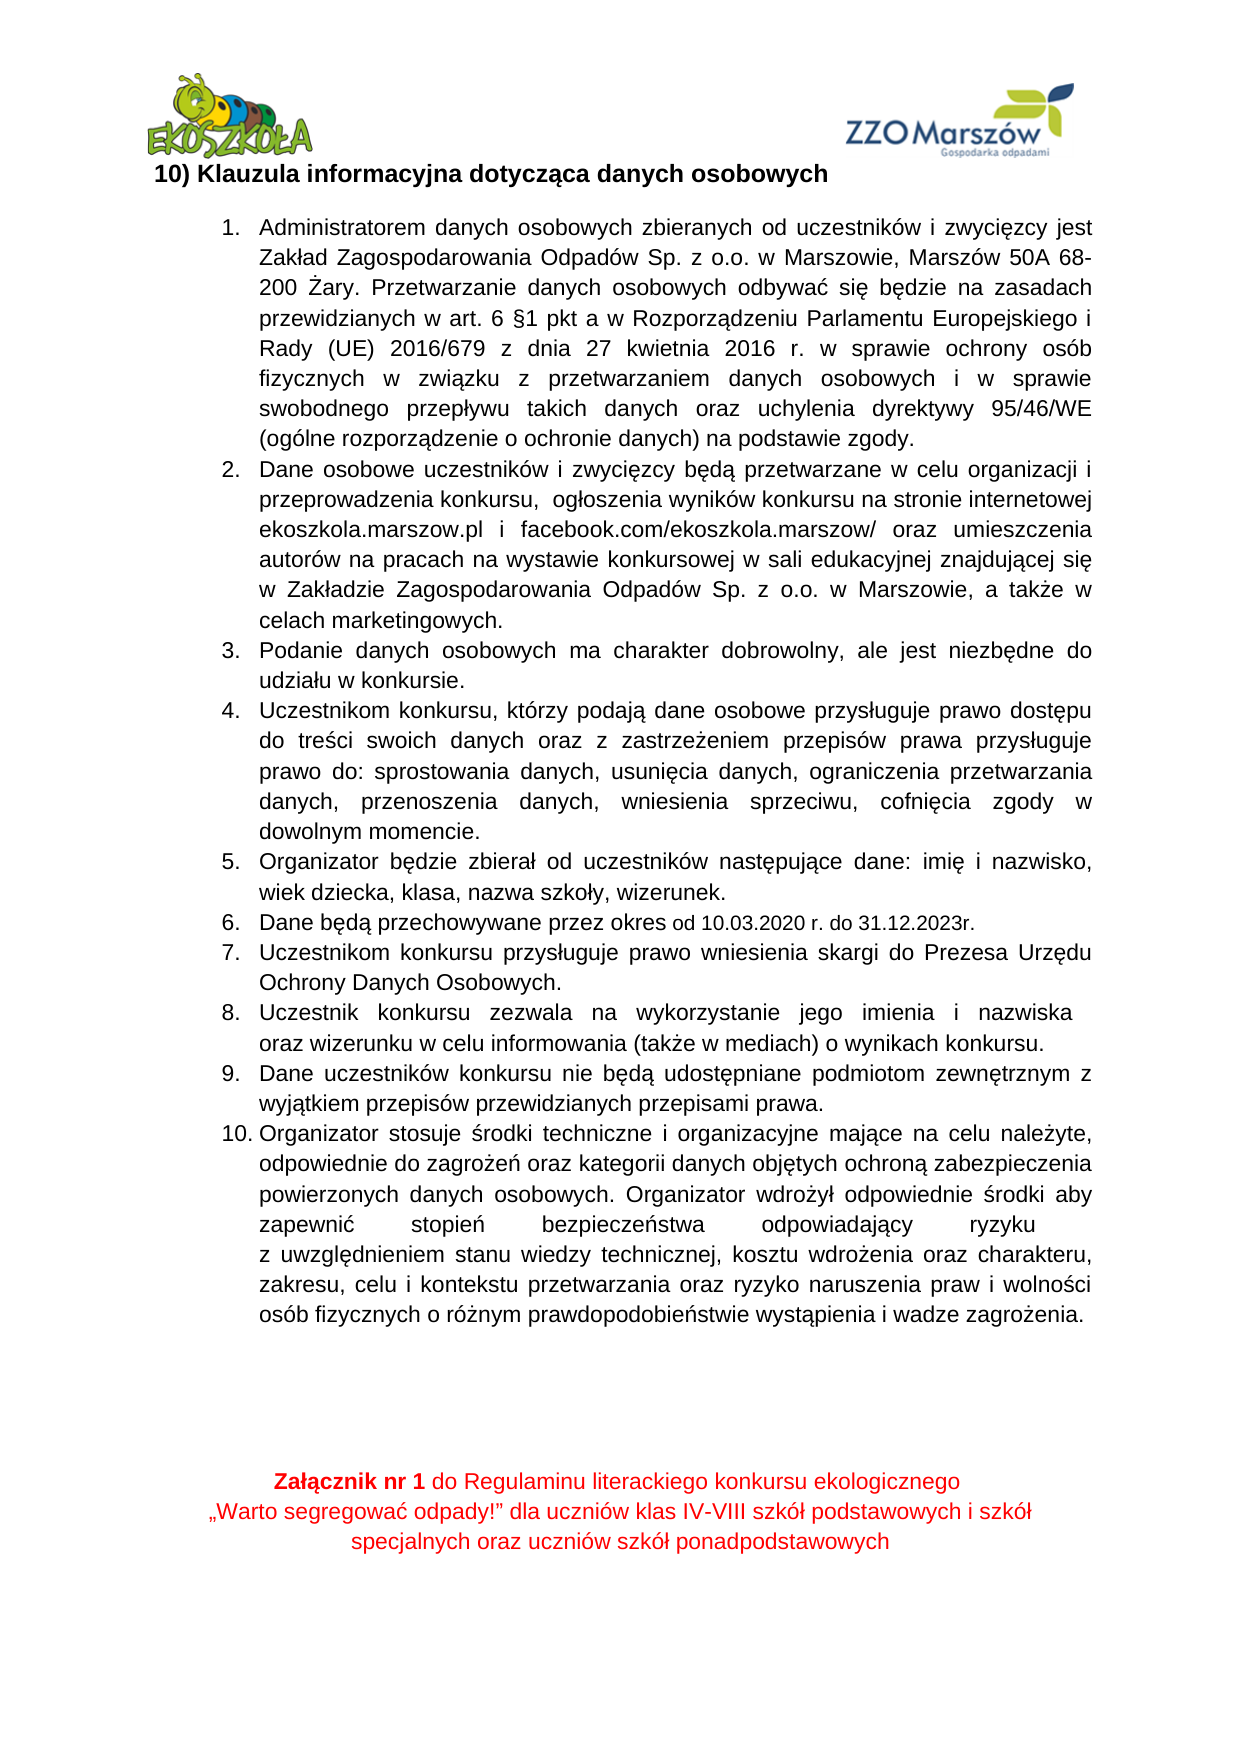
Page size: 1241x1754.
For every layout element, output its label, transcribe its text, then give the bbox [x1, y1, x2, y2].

text 10) Klauzula informacyjna dotycząca danych osobowych [148, 159, 1093, 187]
text Załącznik nr 1 do Regulaminu literackiego konkursu ekologicznego „Warto segregować odpady!” dla uczniów klas IV-VIII szkół podstawowych i szkół specjalnych oraz uczniów szkół ponadpodstawowych [148, 1468, 1093, 1554]
list Dane będą przechowywane przez okres od 10.03.2020 r. do 31.12.2023r. [221, 909, 1093, 935]
list Organizator będzie zbierał od uczestników następujące dane: imię i nazwisko, wiek dziecka, klasa, nazwa szkoły, wizerunek. [221, 848, 1093, 905]
list Podanie danych osobowych ma charakter dobrowolny, ale jest niezbędne do udziału w konkursie. [221, 637, 1093, 693]
list Dane uczestników konkursu nie będą udostępniane podmiotom zewnętrznym z wyjątkiem przepisów przewidzianych przepisami prawa. [221, 1060, 1093, 1116]
list Administratorem danych osobowych zbieranych od uczestników i zwycięzcy jest Zakład Zagospodarowania Odpadów Sp. z o.o. w Marszowie, Marszów 50A 68-200 Żary. Przetwarzanie danych osobowych odbywać się będzie na zasadach przewidzianych w art. 6 §1 pkt a w Rozporządzeniu Parlamentu Europejskiego i Rady (UE) 2016/679 z dnia 27 kwietnia 2016 r. w sprawie ochrony osób fizycznych w związku z przetwarzaniem danych osobowych i w sprawie swobodnego przepływu takich danych oraz uchylenia dyrektywy 95/46/WE (ogólne rozporządzenie o ochronie danych) na podstawie zgody. [221, 214, 1093, 452]
list Organizator stosuje środki techniczne i organizacyjne mające na celu należyte, odpowiednie do zagrożeń oraz kategorii danych objętych ochroną zabezpieczenia powierzonych danych osobowych. Organizator wdrożył odpowiednie środki aby zapewnić stopień bezpieczeństwa odpowiadający ryzyku z uwzględnieniem stanu wiedzy technicznej, kosztu wdrożenia oraz charakteru, zakresu, celu i kontekstu przetwarzania oraz ryzyko naruszenia praw i wolności osób fizycznych o różnym prawdopodobieństwie wystąpienia i wadze zagrożenia. [221, 1120, 1093, 1328]
list Uczestnik konkursu zezwala na wykorzystanie jego imienia i nazwiska oraz wizerunku w celu informowania (także w mediach) o wynikach konkursu. [221, 999, 1093, 1056]
picture [845, 83, 1075, 159]
list Dane osobowe uczestników i zwycięzcy będą przetwarzane w celu organizacji i przeprowadzenia konkursu, ogłoszenia wyników konkursu na stronie internetowej ekoszkola.marszow.pl i facebook.com/ekoszkola.marszow/ oraz umieszczenia autorów na pracach na wystawie konkursowej w sali edukacyjnej znajdującej się w Zakładzie Zagospodarowania Odpadów Sp. z o.o. w Marszowie, a także w celach marketingowych. [221, 456, 1093, 633]
picture [147, 73, 313, 159]
list Uczestnikom konkursu przysługuje prawo wniesienia skargi do Prezesa Urzędu Ochrony Danych Osobowych. [221, 939, 1093, 995]
list Uczestnikom konkursu, którzy podają dane osobowe przysługuje prawo dostępu do treści swoich danych oraz z zastrzeżeniem przepisów prawa przysługuje prawo do: sprostowania danych, usunięcia danych, ograniczenia przetwarzania danych, przenoszenia danych, wniesienia sprzeciwu, cofnięcia zgody w dowolnym momencie. [221, 697, 1093, 844]
